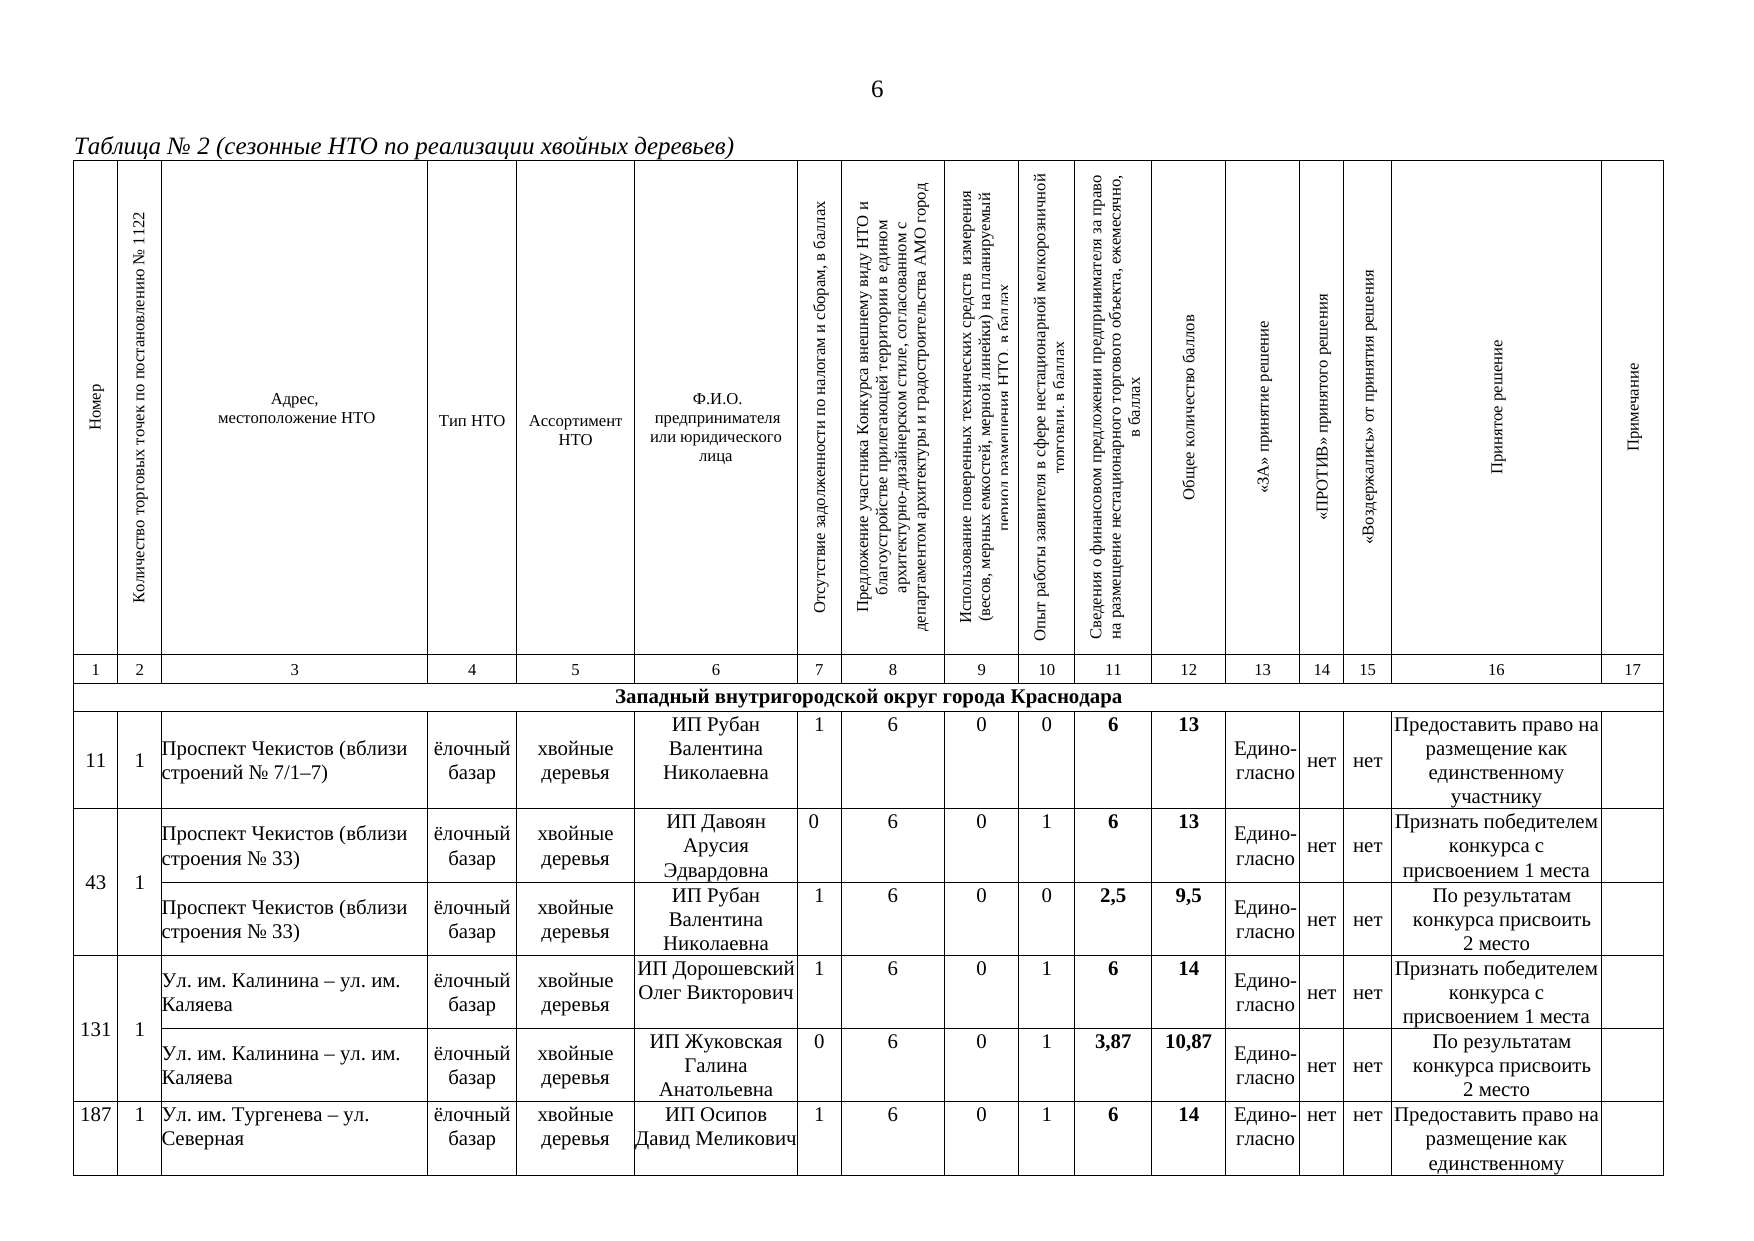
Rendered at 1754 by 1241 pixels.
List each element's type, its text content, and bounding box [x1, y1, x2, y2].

table_header Использование поверенных технических средств измерения (весов, мерных емкостей, мерной линейки) на планируемый период размещения НТО, в баллах [945, 161, 1018, 654]
table_cell ёлочный базар [428, 956, 516, 1028]
table_header «ЗА» принятие решение [1226, 161, 1299, 654]
table_cell Ул. им. Калинина – ул. им. Каляева [162, 956, 427, 1028]
table_cell нет [1344, 712, 1391, 808]
table_cell ИП Дорошевский Олег Викторович [635, 956, 797, 1028]
table_cell нет [1300, 1029, 1343, 1101]
table_cell По результатам конкурса присвоить 2 место [1392, 883, 1601, 955]
table_cell 1 [118, 809, 161, 955]
table_cell 7 [798, 655, 841, 683]
table_cell 1 [1019, 956, 1074, 1028]
table_cell 0 [945, 809, 1018, 882]
table_cell ИП Жуковская Галина Анатольевна [635, 1029, 797, 1101]
table_header Номер по постановлению № 1122 [74, 161, 117, 654]
table_cell хвойные деревья [517, 956, 634, 1028]
table_cell хвойные деревья [517, 883, 634, 955]
table_cell нет [1344, 956, 1391, 1028]
table_header Адрес, местоположение НТО [162, 161, 427, 654]
table_cell Едино-гласно [1226, 712, 1299, 808]
table_cell Едино-гласно [1226, 809, 1299, 882]
table_cell Едино-гласно [1226, 1102, 1299, 1174]
table_cell 1 [798, 956, 841, 1028]
table_cell 1 [798, 1102, 841, 1174]
table_cell 1 [118, 956, 161, 1101]
table_cell хвойные деревья [517, 1029, 634, 1101]
table_cell [1602, 956, 1663, 1028]
table_header Сведения о финансовом предложении предпринимателя за право на размещение нестационарного торгового объекта, ежемесячно, в баллах [1075, 161, 1151, 654]
table_cell хвойные деревья [517, 712, 634, 808]
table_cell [162, 1102, 427, 1174]
table_cell 5 [517, 655, 634, 683]
table_cell 0 [945, 1029, 1018, 1101]
table_cell ИП Рубан Валентина Николаевна [635, 883, 797, 955]
table_cell 1 [798, 712, 841, 808]
table_cell Проспект Чекистов (вблизи строений № 7/1–7) [162, 712, 427, 808]
table_cell ИП Рубан Валентина Николаевна [635, 712, 797, 808]
table_cell 1 [1019, 1102, 1074, 1174]
table_cell ёлочный базар [428, 1102, 516, 1174]
table_header Принятое решение [1392, 161, 1601, 654]
table_cell 0 [945, 1102, 1018, 1174]
table_cell 1 [118, 712, 161, 808]
table_cell 6 [1075, 1102, 1151, 1174]
table_header Общее количество баллов [1152, 161, 1225, 654]
table_cell 0 [945, 883, 1018, 955]
table_cell 3 [162, 655, 427, 683]
table_cell 9,5 [1152, 883, 1225, 955]
table_cell 0 [1019, 883, 1074, 955]
table_header Количество торговых точек по постановлению № 1122 [118, 161, 161, 654]
table_cell 0 [945, 956, 1018, 1028]
table_cell Признать победителем конкурса с присвоением 1 места [1392, 956, 1601, 1028]
table_header Опыт работы заявителя в сфере нестационарной мелкорозничной торговли, в баллах [1019, 161, 1074, 654]
table_cell 1 [798, 883, 841, 955]
table_cell 131 [74, 956, 117, 1101]
table_cell ёлочный базар [428, 883, 516, 955]
table_cell 1 [1019, 809, 1074, 882]
table_cell Едино-гласно [1226, 883, 1299, 955]
table_cell 6 [1075, 809, 1151, 882]
table_cell нет [1344, 1102, 1391, 1174]
table_cell 0 [945, 712, 1018, 808]
table_cell 9 [945, 655, 1018, 683]
table_cell 6 [842, 809, 944, 882]
text Таблица № 2 (сезонные НТО по реализации хвойных деревьев) [74, 131, 1636, 160]
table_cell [635, 1102, 797, 1174]
table_cell 6 [842, 712, 944, 808]
table_cell Едино-гласно [1226, 956, 1299, 1028]
table_cell 8 [842, 655, 944, 683]
table_cell Проспект Чекистов (вблизи строения № 33) [162, 809, 427, 882]
table_cell ИП Давоян Арусия Эдвардовна [635, 809, 797, 882]
table_cell хвойные деревья [517, 1102, 634, 1174]
table_cell [1602, 883, 1663, 955]
table_cell 0 [798, 809, 841, 882]
table_cell 1 [74, 655, 117, 683]
table_header «ПРОТИВ» принятого решения [1300, 161, 1343, 654]
table_cell 13 [1152, 809, 1225, 882]
table_cell 12 [1152, 655, 1225, 683]
table_cell Едино-гласно [1226, 1029, 1299, 1101]
table_cell 6 [1075, 956, 1151, 1028]
table_cell 15 [1344, 655, 1391, 683]
table_header Предложение участника Конкурса внешнему виду НТО и благоустройстве прилегающей территории в едином архитектурно-дизайнерском стиле, согласованном с департаментом архитектуры и градостроительства АМО город Краснодар, в баллах [842, 161, 944, 654]
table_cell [1392, 1102, 1601, 1174]
table_cell 14 [1152, 956, 1225, 1028]
table_cell 11 [1075, 655, 1151, 683]
table_cell 6 [1075, 712, 1151, 808]
table_cell ёлочный базар [428, 1029, 516, 1101]
table_cell ёлочный базар [428, 712, 516, 808]
table_cell 0 [798, 1029, 841, 1101]
table_cell [1602, 712, 1663, 808]
table_header Отсутствие задолженности по налогам и сборам, в баллах [798, 161, 841, 654]
table_cell 1 [118, 1102, 161, 1174]
table_cell 2 [118, 655, 161, 683]
table_cell Западный внутригородской округ города Краснодара [74, 684, 1663, 711]
table_cell 187 [74, 1102, 117, 1174]
table_cell [1602, 809, 1663, 882]
table_header Ф.И.О. предпринимателя или юридического лица [635, 161, 797, 654]
table_cell нет [1344, 809, 1391, 882]
table_cell 13 [1226, 655, 1299, 683]
table_cell 6 [842, 1102, 944, 1174]
table_cell нет [1300, 1102, 1343, 1174]
table_cell нет [1344, 1029, 1391, 1101]
table_cell По результатам конкурса присвоить 2 место [1392, 1029, 1601, 1101]
table_cell 10,87 [1152, 1029, 1225, 1101]
table_cell 14 [1300, 655, 1343, 683]
table_header Тип НТО [428, 161, 516, 654]
table_cell 0 [1019, 712, 1074, 808]
table_header Ассортимент НТО [517, 161, 634, 654]
table_cell 10 [1019, 655, 1074, 683]
table_cell 4 [428, 655, 516, 683]
table_cell 3,87 [1075, 1029, 1151, 1101]
table_cell 11 [74, 712, 117, 808]
table_cell 1 [1019, 1029, 1074, 1101]
table_cell [1602, 1029, 1663, 1101]
table_cell Ул. им. Калинина – ул. им. Каляева [162, 1029, 427, 1101]
table_cell 13 [1152, 712, 1225, 808]
table_cell нет [1300, 809, 1343, 882]
table_cell 16 [1392, 655, 1601, 683]
table_cell 6 [842, 956, 944, 1028]
table_cell 6 [842, 883, 944, 955]
table_header Примечание [1602, 161, 1663, 654]
table_cell 2,5 [1075, 883, 1151, 955]
table_cell 14 [1152, 1102, 1225, 1174]
table_cell нет [1300, 883, 1343, 955]
table_header «Воздержались» от принятия решения [1344, 161, 1391, 654]
table_cell нет [1300, 712, 1343, 808]
table_cell ёлочный базар [428, 809, 516, 882]
table_cell Проспект Чекистов (вблизи строения № 33) [162, 883, 427, 955]
table_cell нет [1300, 956, 1343, 1028]
table_cell нет [1344, 883, 1391, 955]
table_cell Признать победителем конкурса с присвоением 1 места [1392, 809, 1601, 882]
table_cell Предоставить право на размещение как единственному участнику [1392, 712, 1601, 808]
table_cell хвойные деревья [517, 809, 634, 882]
table_cell 6 [842, 1029, 944, 1101]
table_cell 17 [1602, 655, 1663, 683]
table_cell 6 [635, 655, 797, 683]
table_cell 43 [74, 809, 117, 955]
table_cell [1602, 1102, 1663, 1174]
